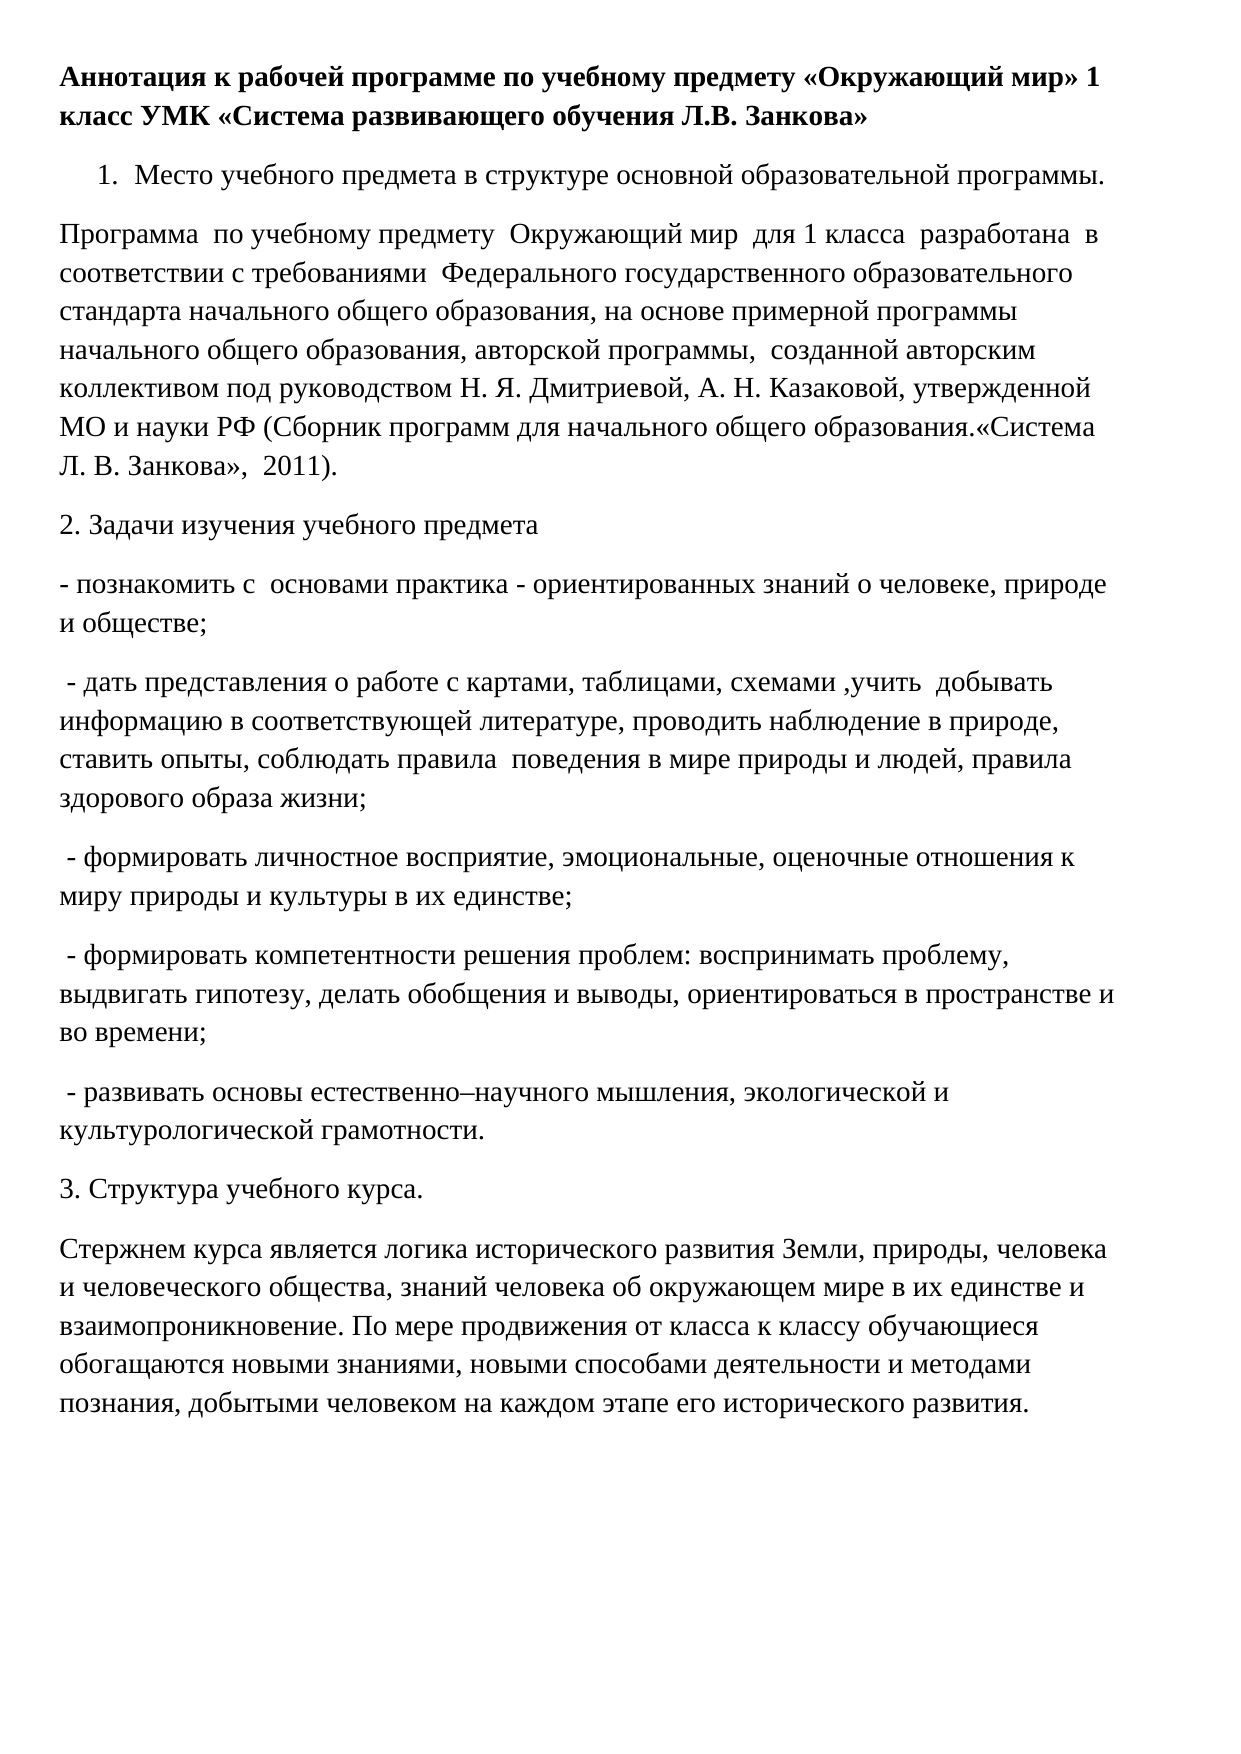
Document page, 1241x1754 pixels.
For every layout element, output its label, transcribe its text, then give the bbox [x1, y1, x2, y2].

text 3. Структура учебного курса. [59, 1172, 1122, 1205]
text - дать представления о работе с картами, таблицами, схемами ,учить добывать информацию в соответствующей литературе, проводить наблюдение в природе, ставить опыты, соблюдать правила поведения в мире природы и людей, правила здорового образа жизни; [59, 664, 1122, 813]
text - познакомить с основами практика - ориентированных знаний о человеке, природе и обществе; [59, 566, 1122, 638]
text - развивать основы естественно–научного мышления, экологической и культурологической грамотности. [59, 1074, 1122, 1146]
list Место учебного предмета в структуре основной образовательной программы. [97, 157, 1122, 191]
text 2. Задачи изучения учебного предмета [59, 507, 1122, 541]
text Аннотация к рабочей программе по учебному предмету «Окружающий мир» 1 класс УМК «Система развивающего обучения Л.В. Занкова» [59, 59, 1122, 131]
text Стержнем курса является логика исторического развития Земли, природы, человека и человеческого общества, знаний человека об окружающем мире в их единстве и взаимопроникновение. По мере продвижения от класса к классу обучающиеся обогащаются новыми знаниями, новыми способами деятельности и методами познания, добытыми человеком на каждом этапе его исторического развития. [59, 1231, 1122, 1419]
text Программа по учебному предмету Окружающий мир для 1 класса разработана в соответствии с требованиями Федерального государственного образовательного стандарта начального общего образования, на основе примерной программы начального общего образования, авторской программы, созданной авторским коллективом под руководством Н. Я. Дмитриевой, А. Н. Казаковой, утвержденной МО и науки РФ (Сборник программ для начального общего образования.«Система Л. В. Занкова», 2011). [59, 216, 1122, 481]
text - формировать компетентности решения проблем: воспринимать проблему, выдвигать гипотезу, делать обобщения и выводы, ориентироваться в пространстве и во времени; [59, 937, 1122, 1048]
text - формировать личностное восприятие, эмоциональные, оценочные отношения к миру природы и культуры в их единстве; [59, 839, 1122, 911]
